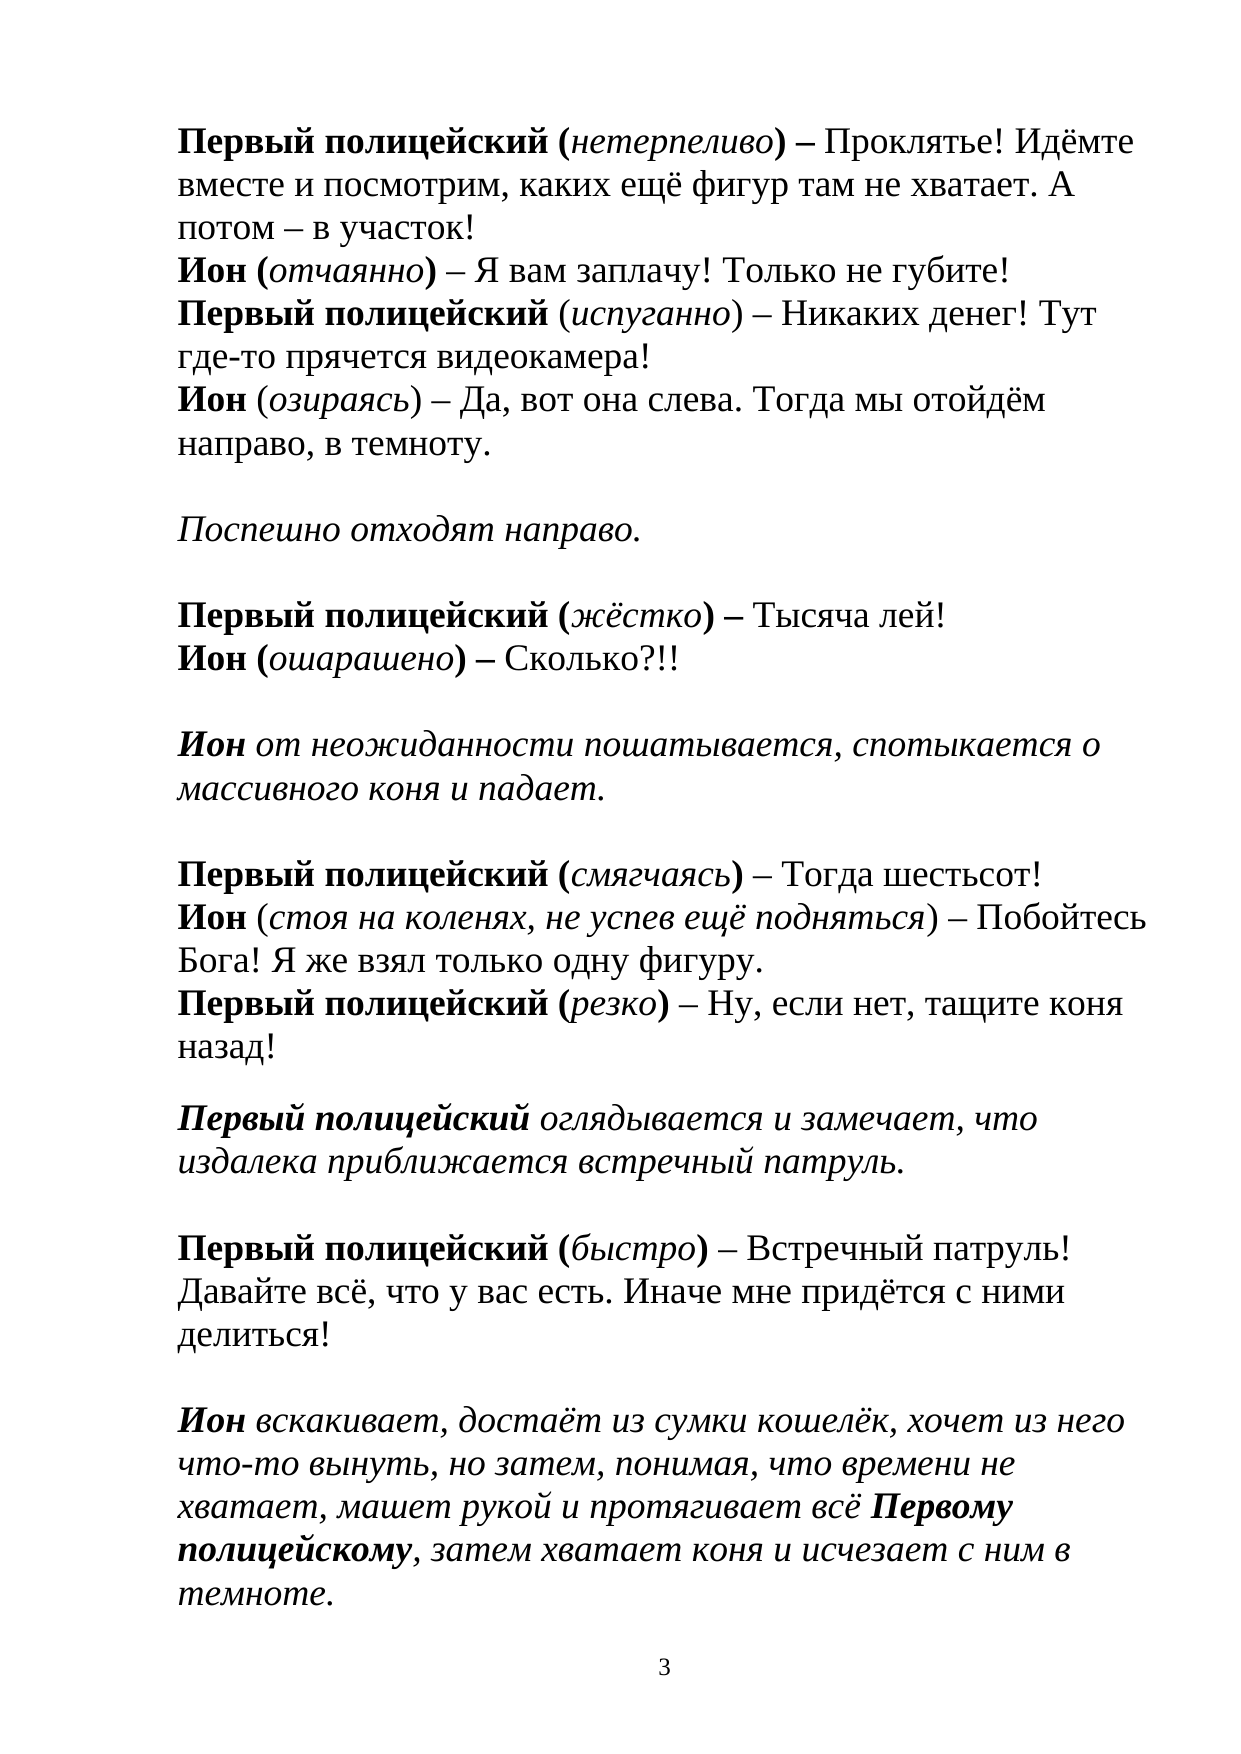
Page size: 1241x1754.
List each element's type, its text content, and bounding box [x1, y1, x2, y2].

text Первый полицейский (смягчаясь) – Тогда шестьсот! [177, 851, 1152, 894]
text Поспешно отходят направо. [177, 506, 1152, 549]
text Первый полицейский (испуганно) – Никаких денег! Тут где-то прячется видеокамера! [177, 291, 1152, 377]
text Ион вскакивает, достаёт из сумки кошелёк, хочет из него что-то вынуть, но затем, понимая, что времени не хватает, машет рукой и протягивает всё Первому полицейскому, затем хватает коня и исчезает с ним в темноте. [177, 1397, 1152, 1613]
text Ион (озираясь) – Да, вот она слева. Тогда мы отойдём направо, в темноту. [177, 377, 1152, 463]
text Ион от неожиданности пошатывается, спотыкается о массивного коня и падает. [177, 722, 1152, 808]
text Ион (стоя на коленях, не успев ещё подняться) – Побойтесь Бога! Я же взял только одну фигуру. [177, 894, 1152, 981]
text Первый полицейский (жёстко) – Тысяча лей! [177, 592, 1152, 636]
text Первый полицейский (быстро) – Встречный патруль! Давайте всё, что у вас есть. Иначе мне придётся с ними делиться! [177, 1225, 1152, 1354]
text Первый полицейский (нетерпеливо) – Проклятье! Идёмте вместе и посмотрим, каких ещё фигур там не хватает. А потом – в участок! [177, 118, 1152, 247]
text Первый полицейский оглядывается и замечает, что издалека приближается встречный патруль. [177, 1096, 1152, 1182]
text Ион (ошарашено) – Сколько?!! [177, 636, 1152, 679]
text Первый полицейский (резко) – Ну, если нет, тащите коня назад! [177, 981, 1152, 1067]
text Ион (отчаянно) – Я вам заплачу! Только не губите! [177, 247, 1152, 291]
